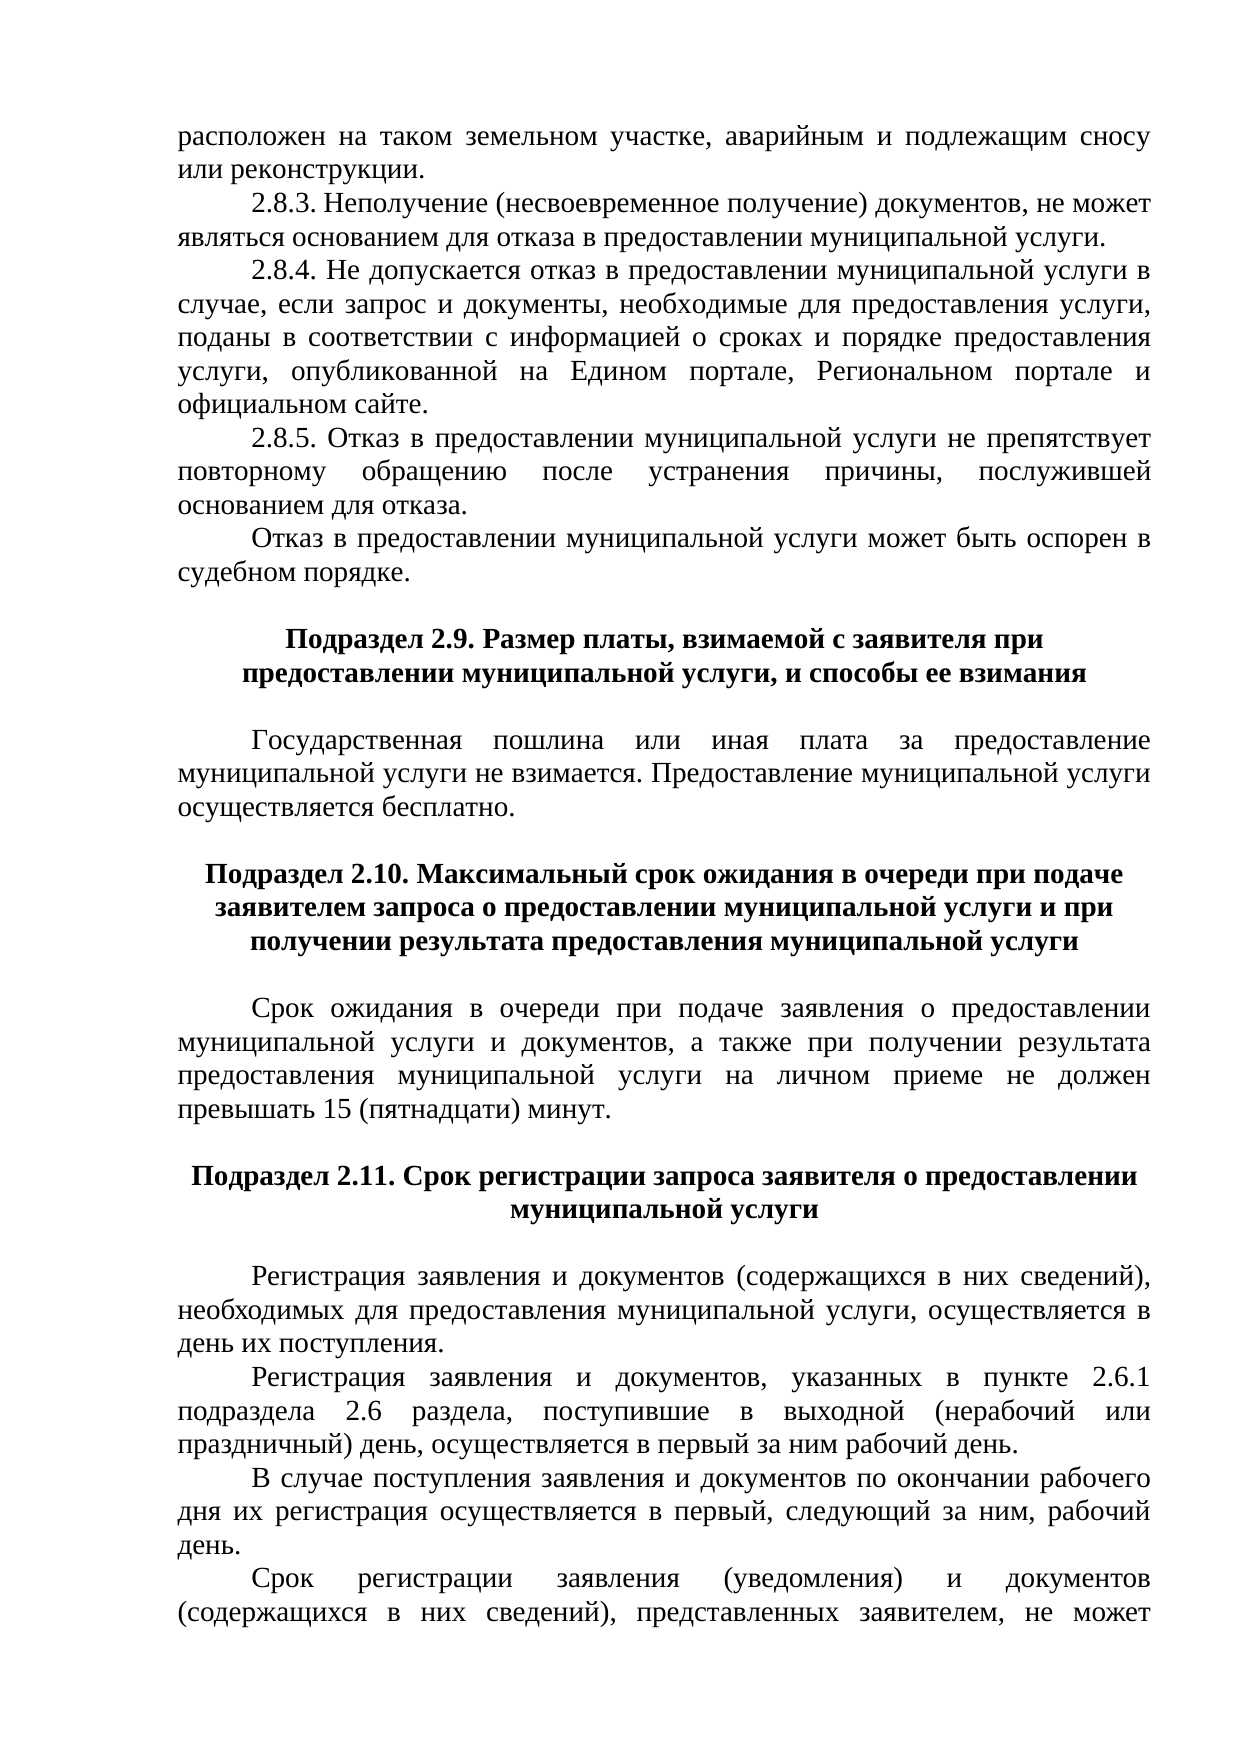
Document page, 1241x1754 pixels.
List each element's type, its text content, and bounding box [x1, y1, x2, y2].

text Регистрация заявления и документов, указанных в пункте 2.6.1 подраздела 2.6 раздела, поступившие в выходной (нерабочий или праздничный) день, осуществляется в первый за ним рабочий день. [177, 1359, 1152, 1460]
text Подраздел 2.9. Размер платы, взимаемой с заявителя при предоставлении муниципальной услуги, и способы ее взимания [177, 621, 1152, 688]
text Срок ожидания в очереди при подаче заявления о предоставлении муниципальной услуги и документов, а также при получении результата предоставления муниципальной услуги на личном приеме не должен превышать 15 (пятнадцати) минут. [177, 990, 1152, 1124]
text Подраздел 2.11. Срок регистрации запроса заявителя о предоставлении муниципальной услуги [177, 1158, 1152, 1225]
text 2.8.4. Не допускается отказ в предоставлении муниципальной услуги в случае, если запрос и документы, необходимые для предоставления услуги, поданы в соответствии с информацией о сроках и порядке предоставления услуги, опубликованной на Едином портале, Региональном портале и официальном сайте. [177, 252, 1152, 420]
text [177, 1560, 1152, 1627]
text 2.8.5. Отказ в предоставлении муниципальной услуги не препятствует повторному обращению после устранения причины, послужившей основанием для отказа. [177, 420, 1152, 521]
text Регистрация заявления и документов (содержащихся в них сведений), необходимых для предоставления муниципальной услуги, осуществляется в день их поступления. [177, 1258, 1152, 1359]
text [177, 118, 1152, 185]
text В случае поступления заявления и документов по окончании рабочего дня их регистрация осуществляется в первый, следующий за ним, рабочий день. [177, 1460, 1152, 1560]
text 2.8.3. Неполучение (несвоевременное получение) документов, не может являться основанием для отказа в предоставлении муниципальной услуги. [177, 185, 1152, 252]
text Подраздел 2.10. Максимальный срок ожидания в очереди при подаче заявителем запроса о предоставлении муниципальной услуги и при получении результата предоставления муниципальной услуги [177, 856, 1152, 957]
text Государственная пошлина или иная плата за предоставление муниципальной услуги не взимается. Предоставление муниципальной услуги осуществляется бесплатно. [177, 722, 1152, 822]
text Отказ в предоставлении муниципальной услуги может быть оспорен в судебном порядке. [177, 521, 1152, 588]
